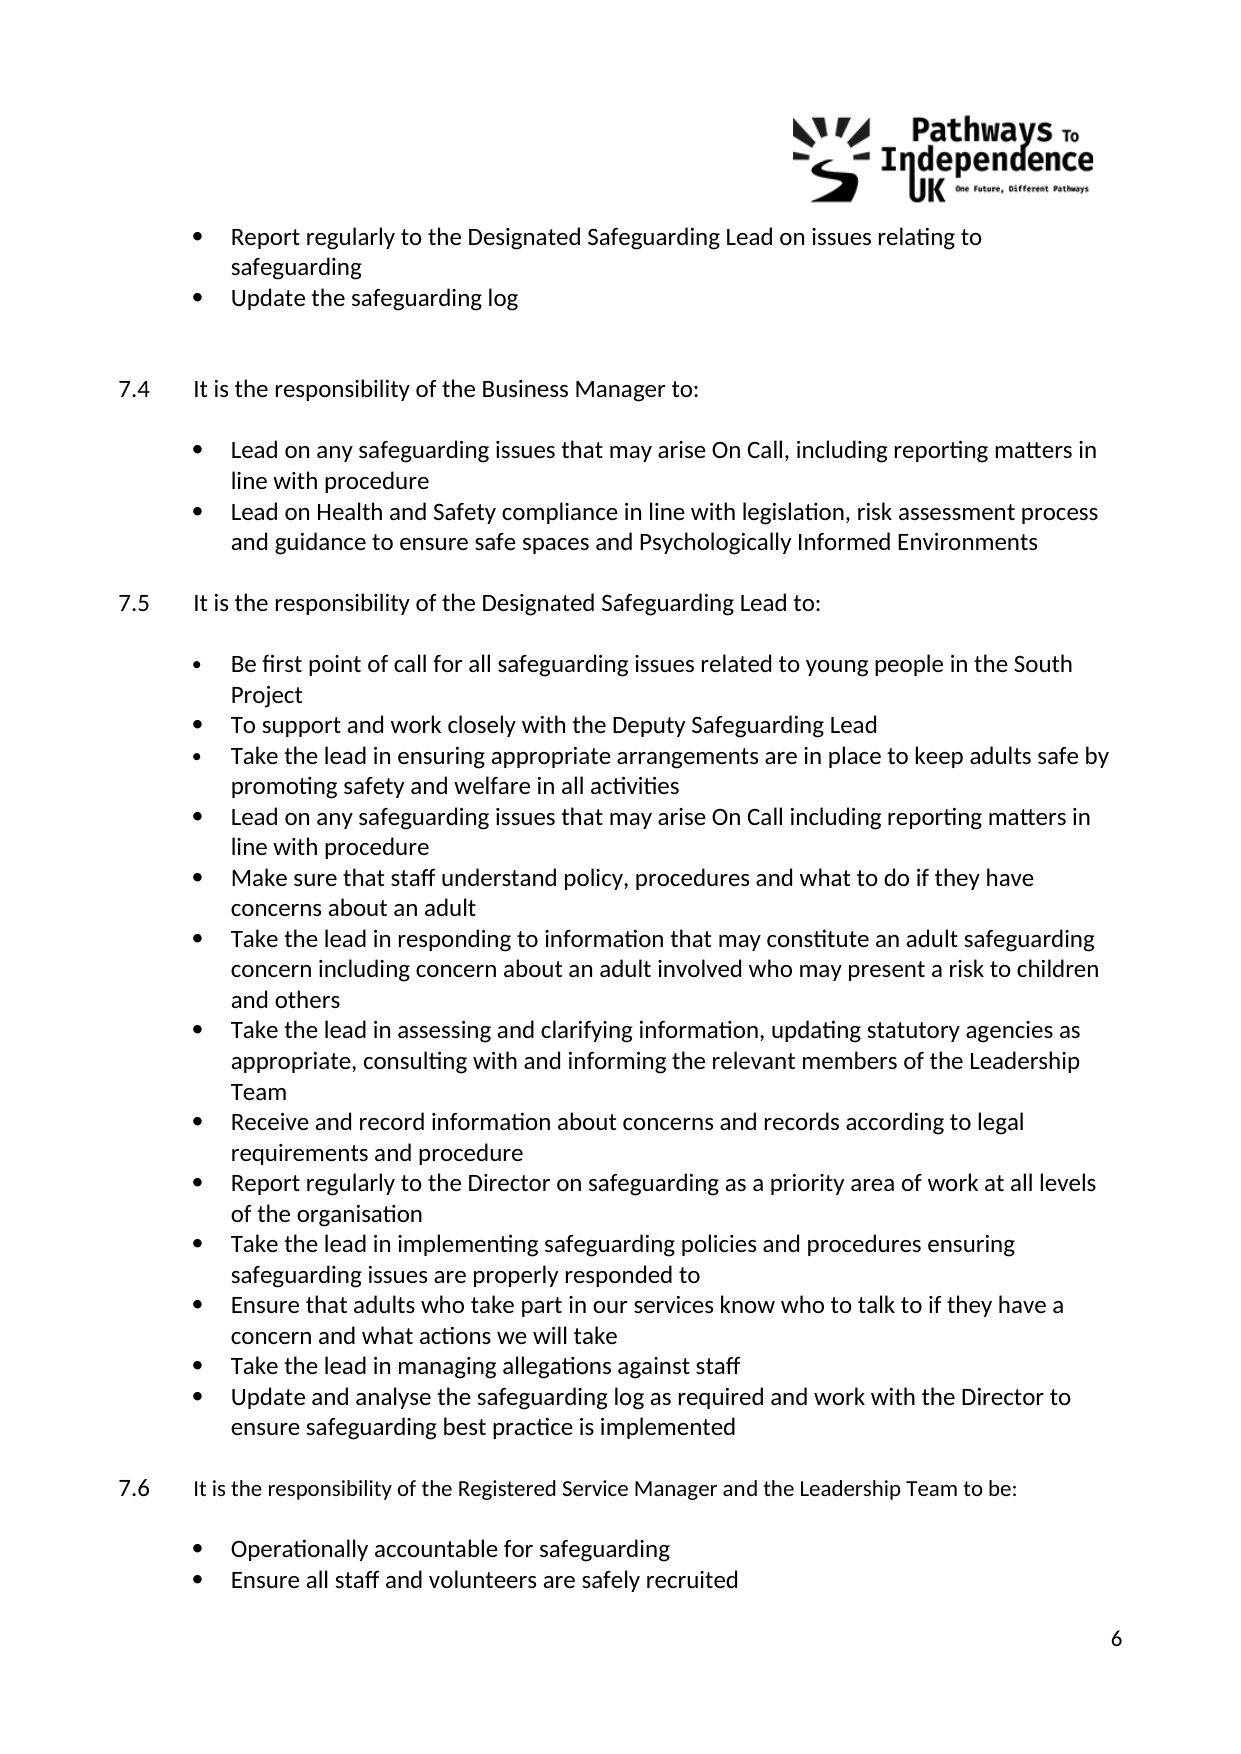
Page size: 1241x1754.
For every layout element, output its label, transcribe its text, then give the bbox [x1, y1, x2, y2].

list Lead on any safeguarding issues that may arise On Call including reporting matters in line with procedure [193, 801, 1122, 862]
text 7.4 It is the responsibility of the Business Manager to: [118, 374, 1122, 404]
text 7.6 It is the responsibility of the Registered Service Manager and the Leadership Team to be: [118, 1472, 1122, 1503]
list Take the lead in ensuring appropriate arrangements are in place to keep adults safe by promoting safety and welfare in all activities [193, 740, 1122, 801]
list Take the lead in assessing and clarifying information, updating statutory agencies as appropriate, consulting with and informing the relevant members of the Leadership Team [193, 1014, 1122, 1106]
list Ensure that adults who take part in our services know who to talk to if they have a concern and what actions we will take [193, 1289, 1122, 1350]
list Report regularly to the Director on safeguarding as a priority area of work at all levels of the organisation [193, 1167, 1122, 1228]
list Take the lead in managing allegations against staff [193, 1350, 1122, 1381]
list Ensure all staff and volunteers are safely recruited [193, 1564, 1122, 1594]
list Lead on any safeguarding issues that may arise On Call, including reporting matters in line with procedure [193, 435, 1122, 496]
list Report regularly to the Designated Safeguarding Lead on issues relating to safeguarding [193, 221, 1122, 282]
list Update and analyse the safeguarding log as required and work with the Director to ensure safeguarding best practice is implemented [193, 1381, 1122, 1442]
list Lead on Health and Safety compliance in line with legislation, risk assessment process and guidance to ensure safe spaces and Psychologically Informed Environments [193, 496, 1122, 557]
list Take the lead in implementing safeguarding policies and procedures ensuring safeguarding issues are properly responded to [193, 1228, 1122, 1289]
list Operationally accountable for safeguarding [193, 1533, 1122, 1564]
picture [793, 102, 1094, 216]
text 7.5 It is the responsibility of the Designated Safeguarding Lead to: [118, 587, 1122, 618]
list Update the safeguarding log [193, 282, 1122, 313]
list Receive and record information about concerns and records according to legal requirements and procedure [193, 1106, 1122, 1167]
list To support and work closely with the Deputy Safeguarding Lead [193, 709, 1122, 740]
list Be first point of call for all safeguarding issues related to young people in the South Project [193, 648, 1122, 709]
list Take the lead in responding to information that may constitute an adult safeguarding concern including concern about an adult involved who may present a risk to children and others [193, 923, 1122, 1014]
list Make sure that staff understand policy, procedures and what to do if they have concerns about an adult [193, 862, 1122, 923]
